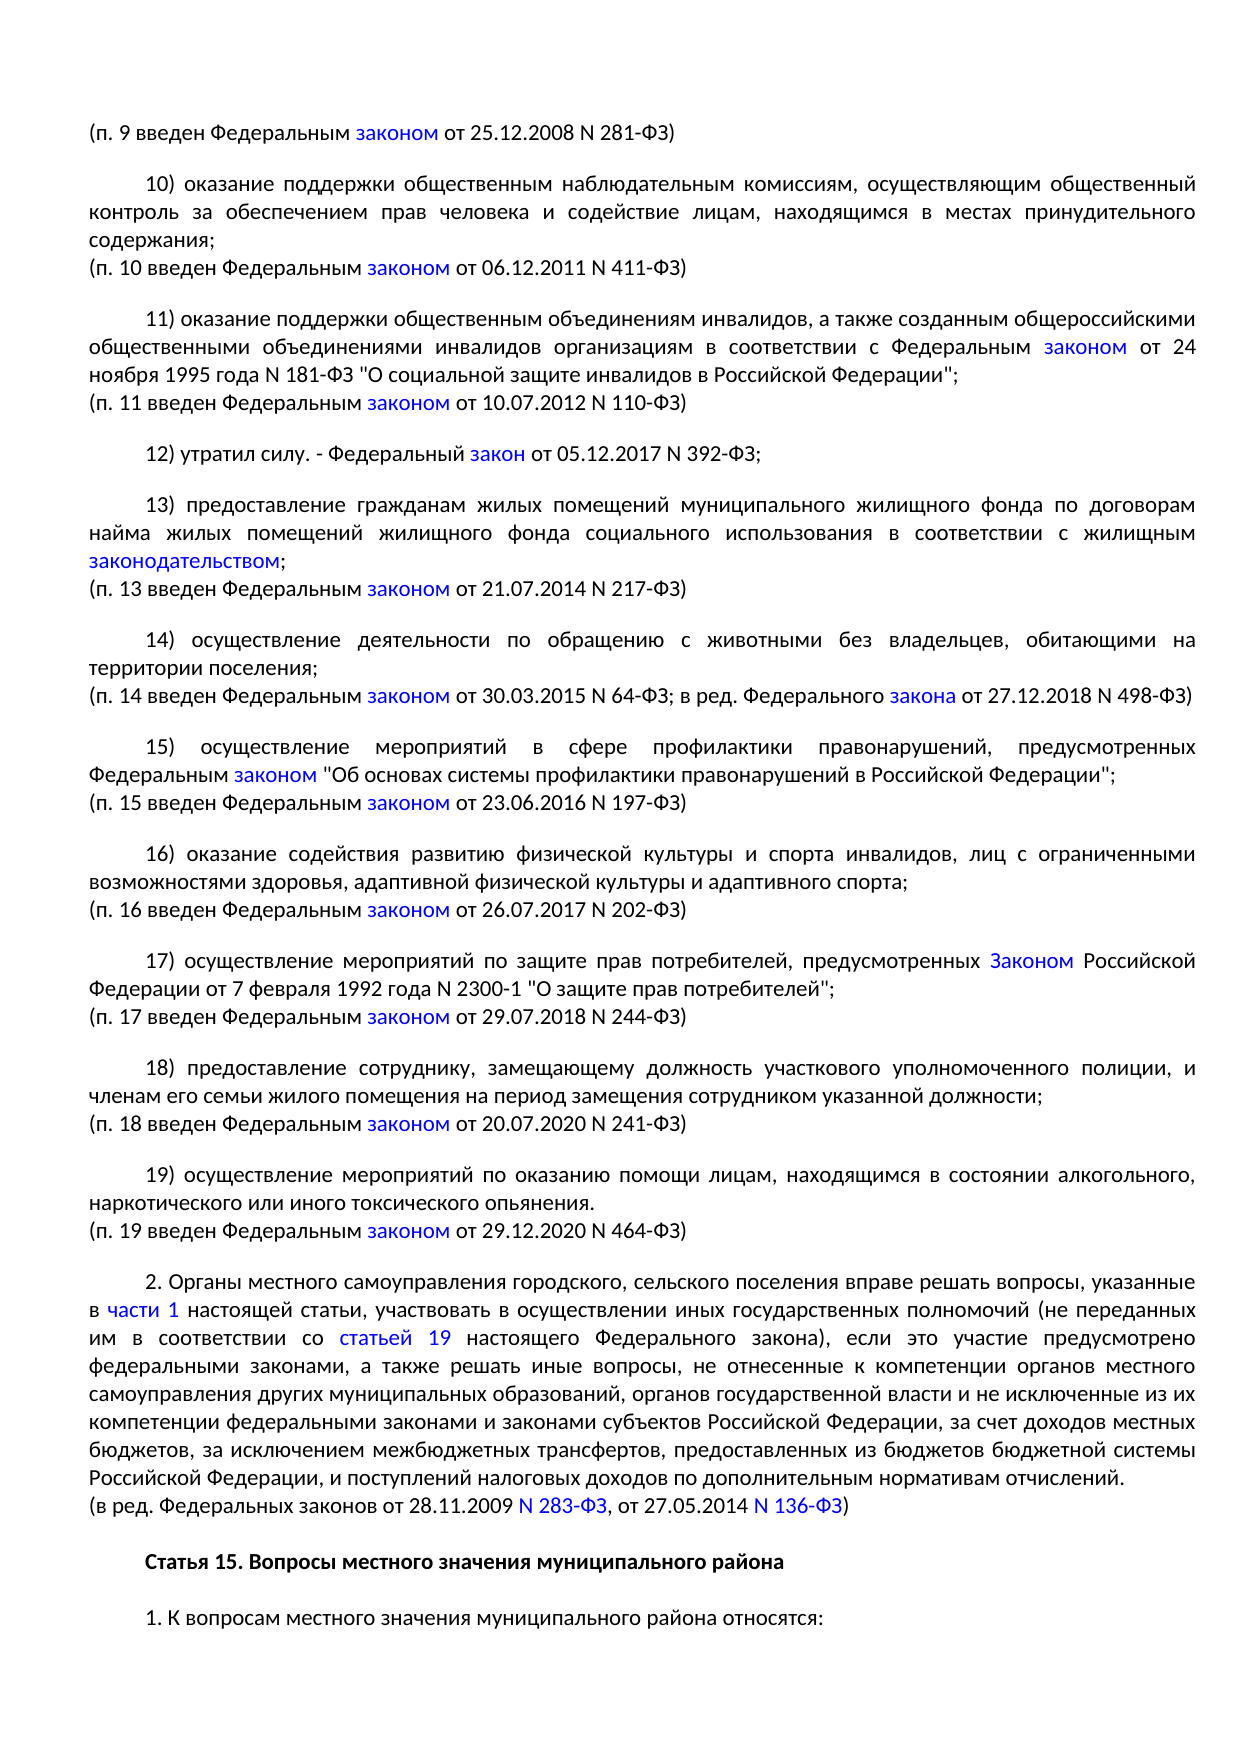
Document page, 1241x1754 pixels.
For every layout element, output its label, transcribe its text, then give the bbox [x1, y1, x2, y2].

text (п. 14 введен Федеральным законом от 30.03.2015 N 64-ФЗ; в ред. Федерального закона от 27.12.2018 N 498-ФЗ) [89, 681, 1196, 709]
text 13) предоставление гражданам жилых помещений муниципального жилищного фонда по договорам найма жилых помещений жилищного фонда социального использования в соответствии с жилищным законодательством; [89, 490, 1196, 574]
text 1. К вопросам местного значения муниципального района относятся: [89, 1603, 1196, 1631]
text (п. 19 введен Федеральным законом от 29.12.2020 N 464-ФЗ) [89, 1216, 1196, 1244]
text 11) оказание поддержки общественным объединениям инвалидов, а также созданным общероссийскими общественными объединениями инвалидов организациям в соответствии с Федеральным законом от 24 ноября 1995 года N 181-ФЗ "О социальной защите инвалидов в Российской Федерации"; [89, 304, 1196, 388]
text (п. 17 введен Федеральным законом от 29.07.2018 N 244-ФЗ) [89, 1002, 1196, 1030]
text 18) предоставление сотруднику, замещающему должность участкового уполномоченного полиции, и членам его семьи жилого помещения на период замещения сотрудником указанной должности; [89, 1053, 1196, 1109]
title Статья 15. Вопросы местного значения муниципального района [89, 1547, 1196, 1575]
text (п. 10 введен Федеральным законом от 06.12.2011 N 411-ФЗ) [89, 253, 1196, 281]
text 14) осуществление деятельности по обращению с животными без владельцев, обитающими на территории поселения; [89, 625, 1196, 681]
text (п. 9 введен Федеральным законом от 25.12.2008 N 281-ФЗ) [89, 118, 1196, 146]
text 10) оказание поддержки общественным наблюдательным комиссиям, осуществляющим общественный контроль за обеспечением прав человека и содействие лицам, находящимся в местах принудительного содержания; [89, 169, 1196, 253]
text 16) оказание содействия развитию физической культуры и спорта инвалидов, лиц с ограниченными возможностями здоровья, адаптивной физической культуры и адаптивного спорта; [89, 839, 1196, 895]
text (п. 16 введен Федеральным законом от 26.07.2017 N 202-ФЗ) [89, 895, 1196, 923]
text (п. 11 введен Федеральным законом от 10.07.2012 N 110-ФЗ) [89, 388, 1196, 416]
text (в ред. Федеральных законов от 28.11.2009 N 283-ФЗ, от 27.05.2014 N 136-ФЗ) [89, 1491, 1196, 1519]
text (п. 15 введен Федеральным законом от 23.06.2016 N 197-ФЗ) [89, 788, 1196, 816]
text 12) утратил силу. - Федеральный закон от 05.12.2017 N 392-ФЗ; [89, 439, 1196, 467]
text (п. 18 введен Федеральным законом от 20.07.2020 N 241-ФЗ) [89, 1109, 1196, 1137]
text (п. 13 введен Федеральным законом от 21.07.2014 N 217-ФЗ) [89, 574, 1196, 602]
text 2. Органы местного самоуправления городского, сельского поселения вправе решать вопросы, указанные в части 1 настоящей статьи, участвовать в осуществлении иных государственных полномочий (не переданных им в соответствии со статьей 19 настоящего Федерального закона), если это участие предусмотрено федеральными законами, а также решать иные вопросы, не отнесенные к компетенции органов местного самоуправления других муниципальных образований, органов государственной власти и не исключенные из их компетенции федеральными законами и законами субъектов Российской Федерации, за счет доходов местных бюджетов, за исключением межбюджетных трансфертов, предоставленных из бюджетов бюджетной системы Российской Федерации, и поступлений налоговых доходов по дополнительным нормативам отчислений. [89, 1267, 1196, 1491]
text 19) осуществление мероприятий по оказанию помощи лицам, находящимся в состоянии алкогольного, наркотического или иного токсического опьянения. [89, 1160, 1196, 1216]
text 15) осуществление мероприятий в сфере профилактики правонарушений, предусмотренных Федеральным законом "Об основах системы профилактики правонарушений в Российской Федерации"; [89, 732, 1196, 788]
text 17) осуществление мероприятий по защите прав потребителей, предусмотренных Законом Российской Федерации от 7 февраля 1992 года N 2300-1 "О защите прав потребителей"; [89, 946, 1196, 1002]
